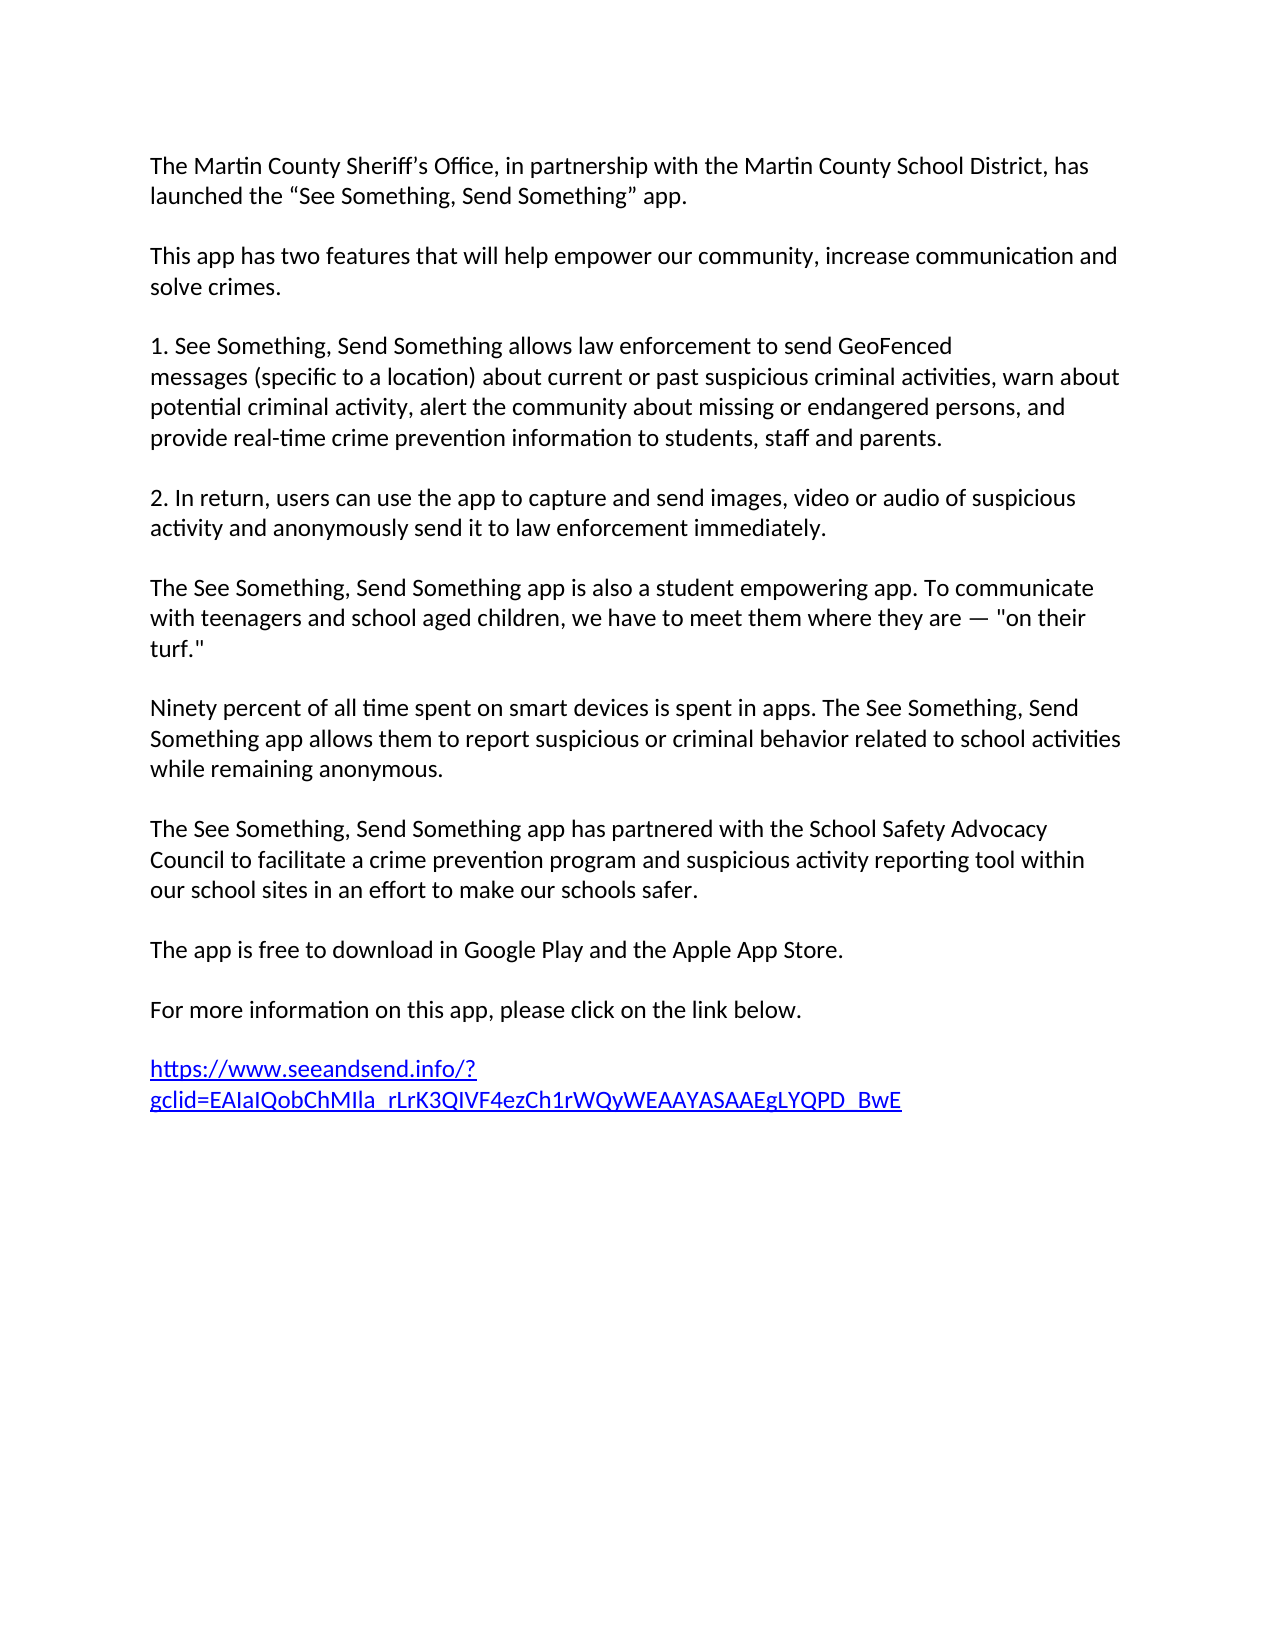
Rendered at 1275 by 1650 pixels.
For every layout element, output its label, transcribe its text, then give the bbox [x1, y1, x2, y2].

text 2. In return, users can use the app to capture and send images, video or audio of suspicious activity and anonymously send it to law enforcement immediately. [150, 482, 1125, 543]
text 1. See Something, Send Something allows law enforcement to send GeoFenced messages (specific to a location) about current or past suspicious criminal activities, warn about potential criminal activity, alert the community about missing or endangered persons, and provide real-time crime prevention information to students, staff and parents. [150, 330, 1125, 452]
text The See Something, Send Something app is also a student empowering app. To communicate with teenagers and school aged children, we have to meet them where they are — "on their turf." [150, 572, 1125, 663]
text For more information on this app, please click on the link below. [150, 994, 1125, 1024]
text The See Something, Send Something app has partnered with the School Safety Advocacy Council to facilitate a crime prevention program and suspicious activity reporting tool within our school sites in an effort to make our schools safer. [150, 813, 1125, 905]
text Ninety percent of all time spent on smart devices is spent in apps. The See Something, Send Something app allows them to report suspicious or criminal behavior related to school activities while remaining anonymous. [150, 693, 1125, 784]
text The app is free to download in Google Play and the Apple App Store. [150, 934, 1125, 964]
text https://www.seeandsend.info/?gclid=EAIaIQobChMIla_rLrK3QIVF4ezCh1rWQyWEAAYASAAEgLYQPD_BwE [150, 1053, 1125, 1114]
text The Martin County Sheriff’s Office, in partnership with the Martin County School District, has launched the “See Something, Send Something” app. [150, 150, 1125, 211]
text This app has two features that will help empower our community, increase communication and solve crimes. [150, 240, 1125, 301]
